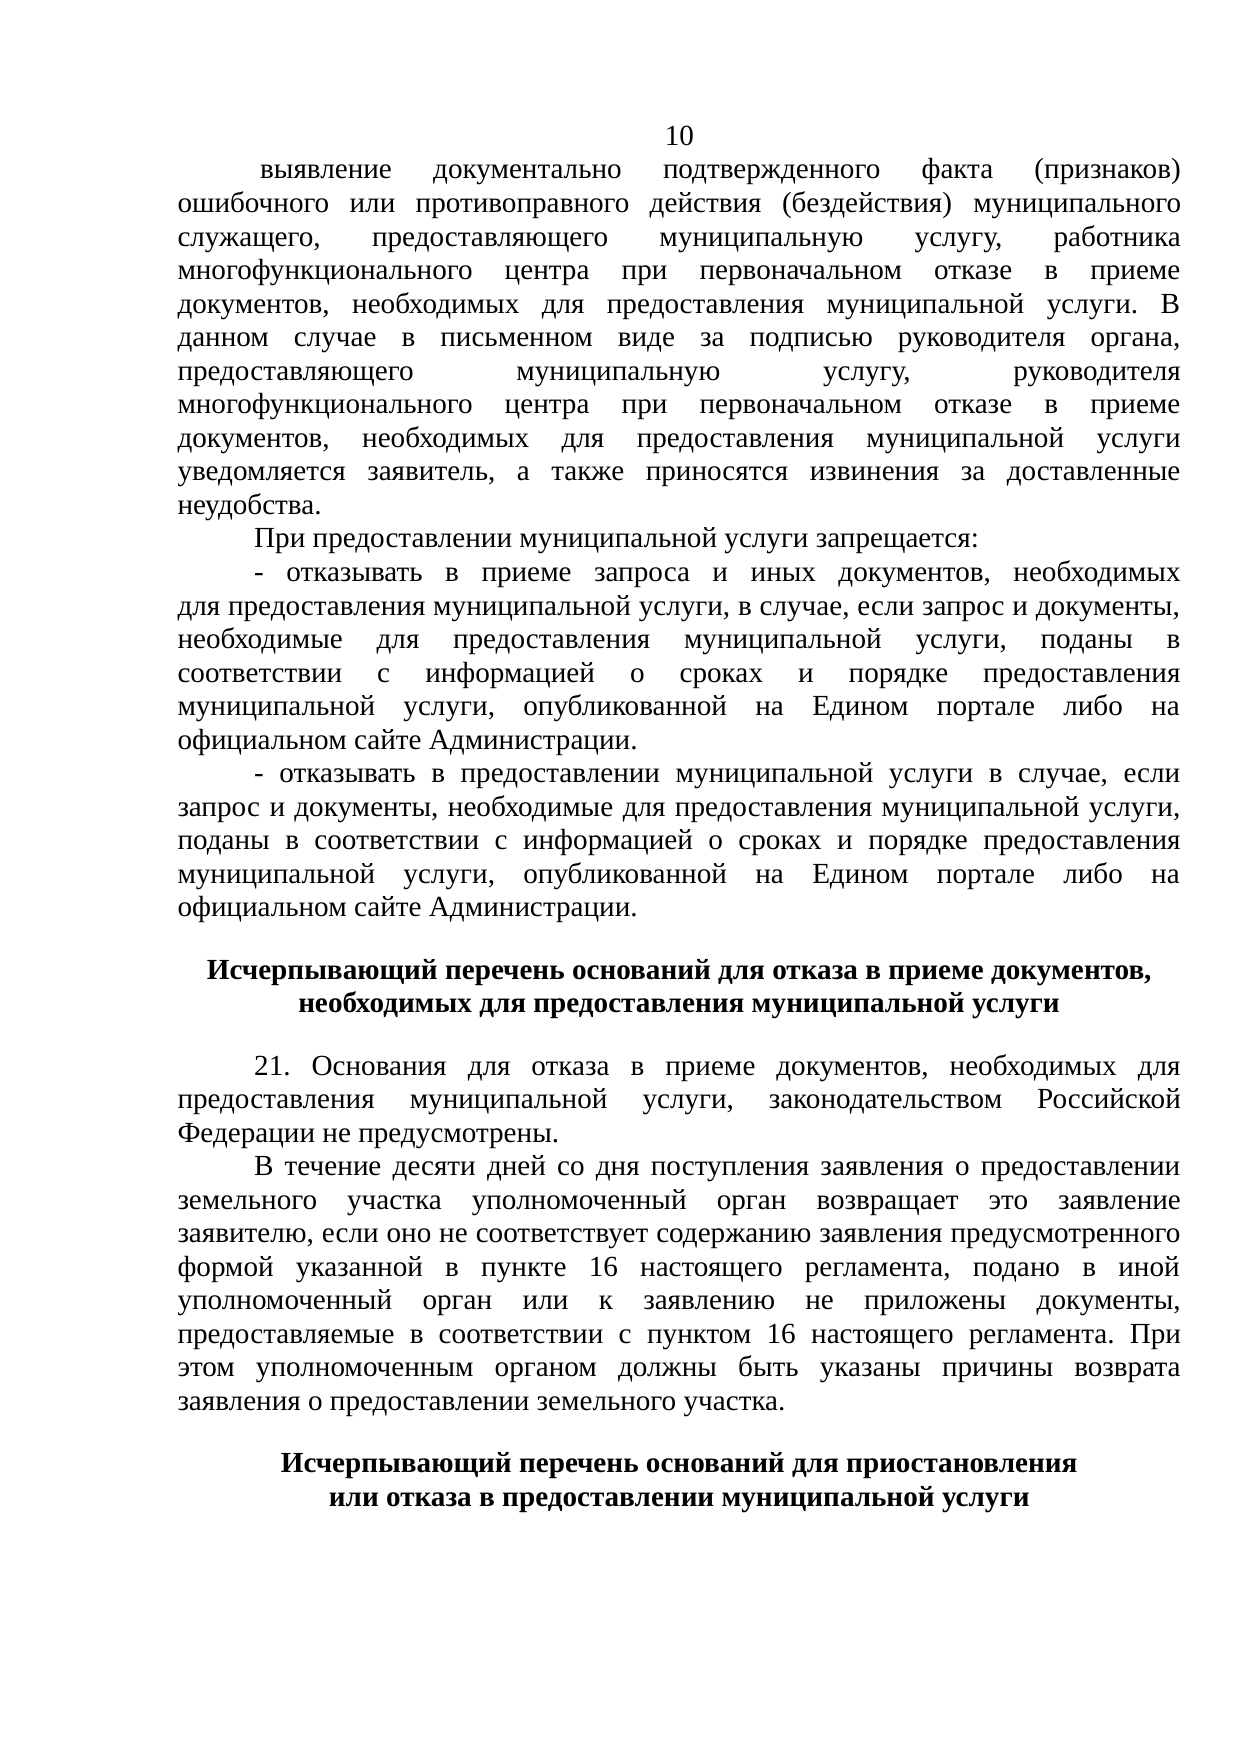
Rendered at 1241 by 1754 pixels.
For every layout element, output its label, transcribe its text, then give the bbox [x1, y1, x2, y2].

text В течение десяти дней со дня поступления заявления о предоставлении земельного участка уполномоченный орган возвращает это заявление заявителю, если оно не соответствует содержанию заявления предусмотренного формой указанной в пункте 16 настоящего регламента, подано в иной уполномоченный орган или к заявлению не приложены документы, предоставляемые в соответствии с пунктом 16 настоящего регламента. При этом уполномоченным органом должны быть указаны причины возврата заявления о предоставлении земельного участка. [177, 1148, 1181, 1417]
text - отказывать в приеме запроса и иных документов, необходимых для предоставления муниципальной услуги, в случае, если запрос и документы, необходимые для предоставления муниципальной услуги, поданы в соответствии с информацией о сроках и порядке предоставления муниципальной услуги, опубликованной на Едином портале либо на официальном сайте Администрации. [177, 554, 1181, 755]
text Исчерпывающий перечень оснований для отказа в приеме документов, необходимых для предоставления муниципальной услуги [177, 952, 1181, 1019]
text При предоставлении муниципальной услуги запрещается: [177, 521, 1181, 554]
text или отказа в предоставлении муниципальной услуги [177, 1479, 1181, 1512]
text 21. Основания для отказа в приеме документов, необходимых для предоставления муниципальной услуги, законодательством Российской Федерации не предусмотрены. [177, 1048, 1181, 1148]
text Исчерпывающий перечень оснований для приостановления [177, 1445, 1181, 1479]
text - отказывать в предоставлении муниципальной услуги в случае, если запрос и документы, необходимые для предоставления муниципальной услуги, поданы в соответствии с информацией о сроках и порядке предоставления муниципальной услуги, опубликованной на Едином портале либо на официальном сайте Администрации. [177, 755, 1181, 923]
text выявление документально подтвержденного факта (признаков) ошибочного или противоправного действия (бездействия) муниципального служащего, предоставляющего муниципальную услугу, работника многофункционального центра при первоначальном отказе в приеме документов, необходимых для предоставления муниципальной услуги. В данном случае в письменном виде за подписью руководителя органа, предоставляющего муниципальную услугу, руководителя многофункционального центра при первоначальном отказе в приеме документов, необходимых для предоставления муниципальной услуги уведомляется заявитель, а также приносятся извинения за доставленные неудобства. [177, 152, 1181, 521]
